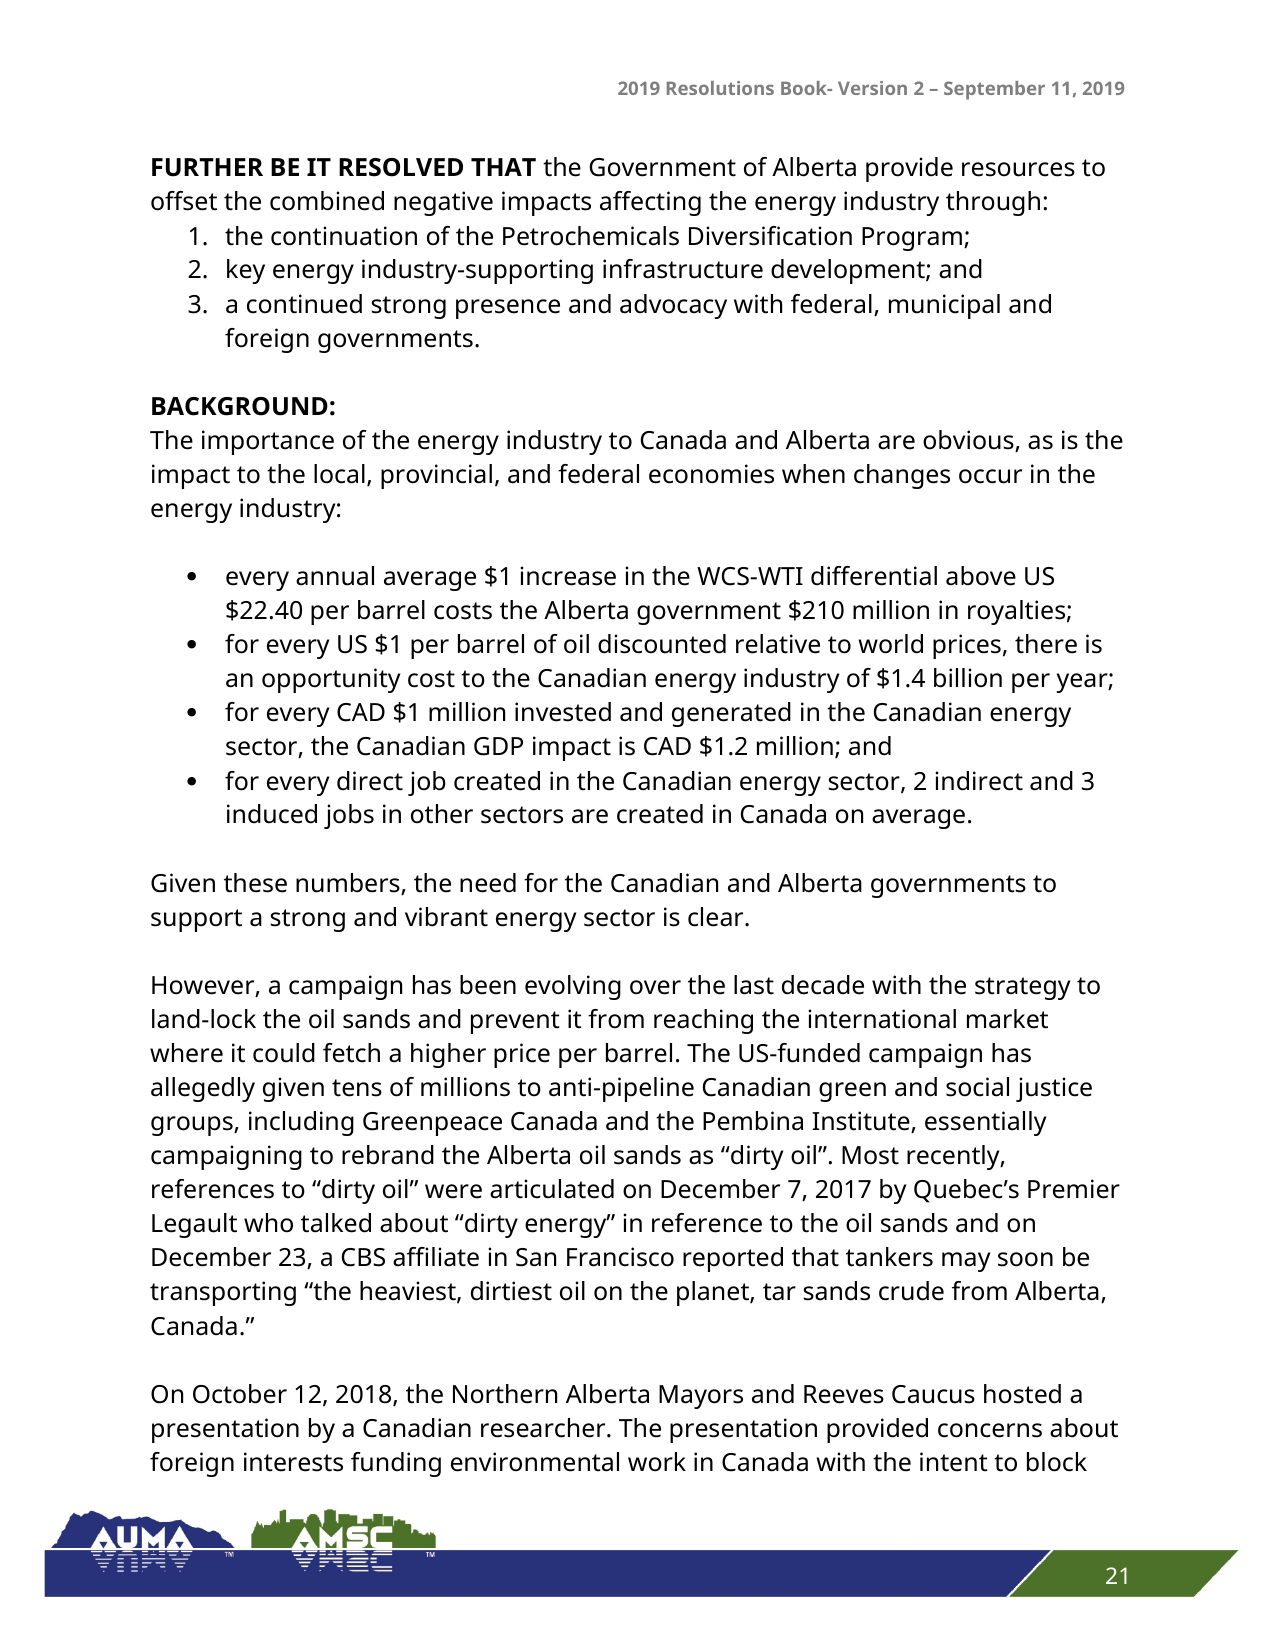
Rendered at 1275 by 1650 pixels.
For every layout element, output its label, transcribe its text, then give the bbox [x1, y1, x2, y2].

list key energy industry-supporting infrastructure development; and [187, 252, 1125, 286]
picture [42, 1508, 1243, 1599]
list for every CAD $1 million invested and generated in the Canadian energy sector, the Canadian GDP impact is CAD $1.2 million; and [187, 695, 1125, 763]
text FURTHER BE IT RESOLVED THAT the Government of Alberta provide resources to offset the combined negative impacts affecting the energy industry through: [150, 150, 1125, 218]
list every annual average $1 increase in the WCS-WTI differential above US $22.40 per barrel costs the Alberta government $210 million in royalties; [187, 559, 1125, 627]
list for every US $1 per barrel of oil discounted relative to world prices, there is an opportunity cost to the Canadian energy industry of $1.4 billion per year; [187, 627, 1125, 695]
text The importance of the energy industry to Canada and Alberta are obvious, as is the impact to the local, provincial, and federal economies when changes occur in the energy industry: [150, 422, 1125, 525]
list a continued strong presence and advocacy with federal, municipal and foreign governments. [187, 286, 1125, 354]
list the continuation of the Petrochemicals Diversification Program; [187, 218, 1125, 252]
text BACKGROUND: [150, 388, 1125, 422]
text Given these numbers, the need for the Canadian and Alberta governments to support a strong and vibrant energy sector is clear. [150, 865, 1125, 933]
list for every direct job created in the Canadian energy sector, 2 indirect and 3 induced jobs in other sectors are created in Canada on average. [187, 763, 1125, 831]
text However, a campaign has been evolving over the last decade with the strategy to land-lock the oil sands and prevent it from reaching the international market where it could fetch a higher price per barrel. The US-funded campaign has allegedly given tens of millions to anti-pipeline Canadian green and social justice groups, including Greenpeace Canada and the Pembina Institute, essentially campaigning to rebrand the Alberta oil sands as “dirty oil”. Most recently, references to “dirty oil” were articulated on December 7, 2017 by Quebec’s Premier Legault who talked about “dirty energy” in reference to the oil sands and on December 23, a CBS affiliate in San Francisco reported that tankers may soon be transporting “the heaviest, dirtiest oil on the planet, tar sands crude from Alberta, Canada.” [150, 967, 1125, 1342]
